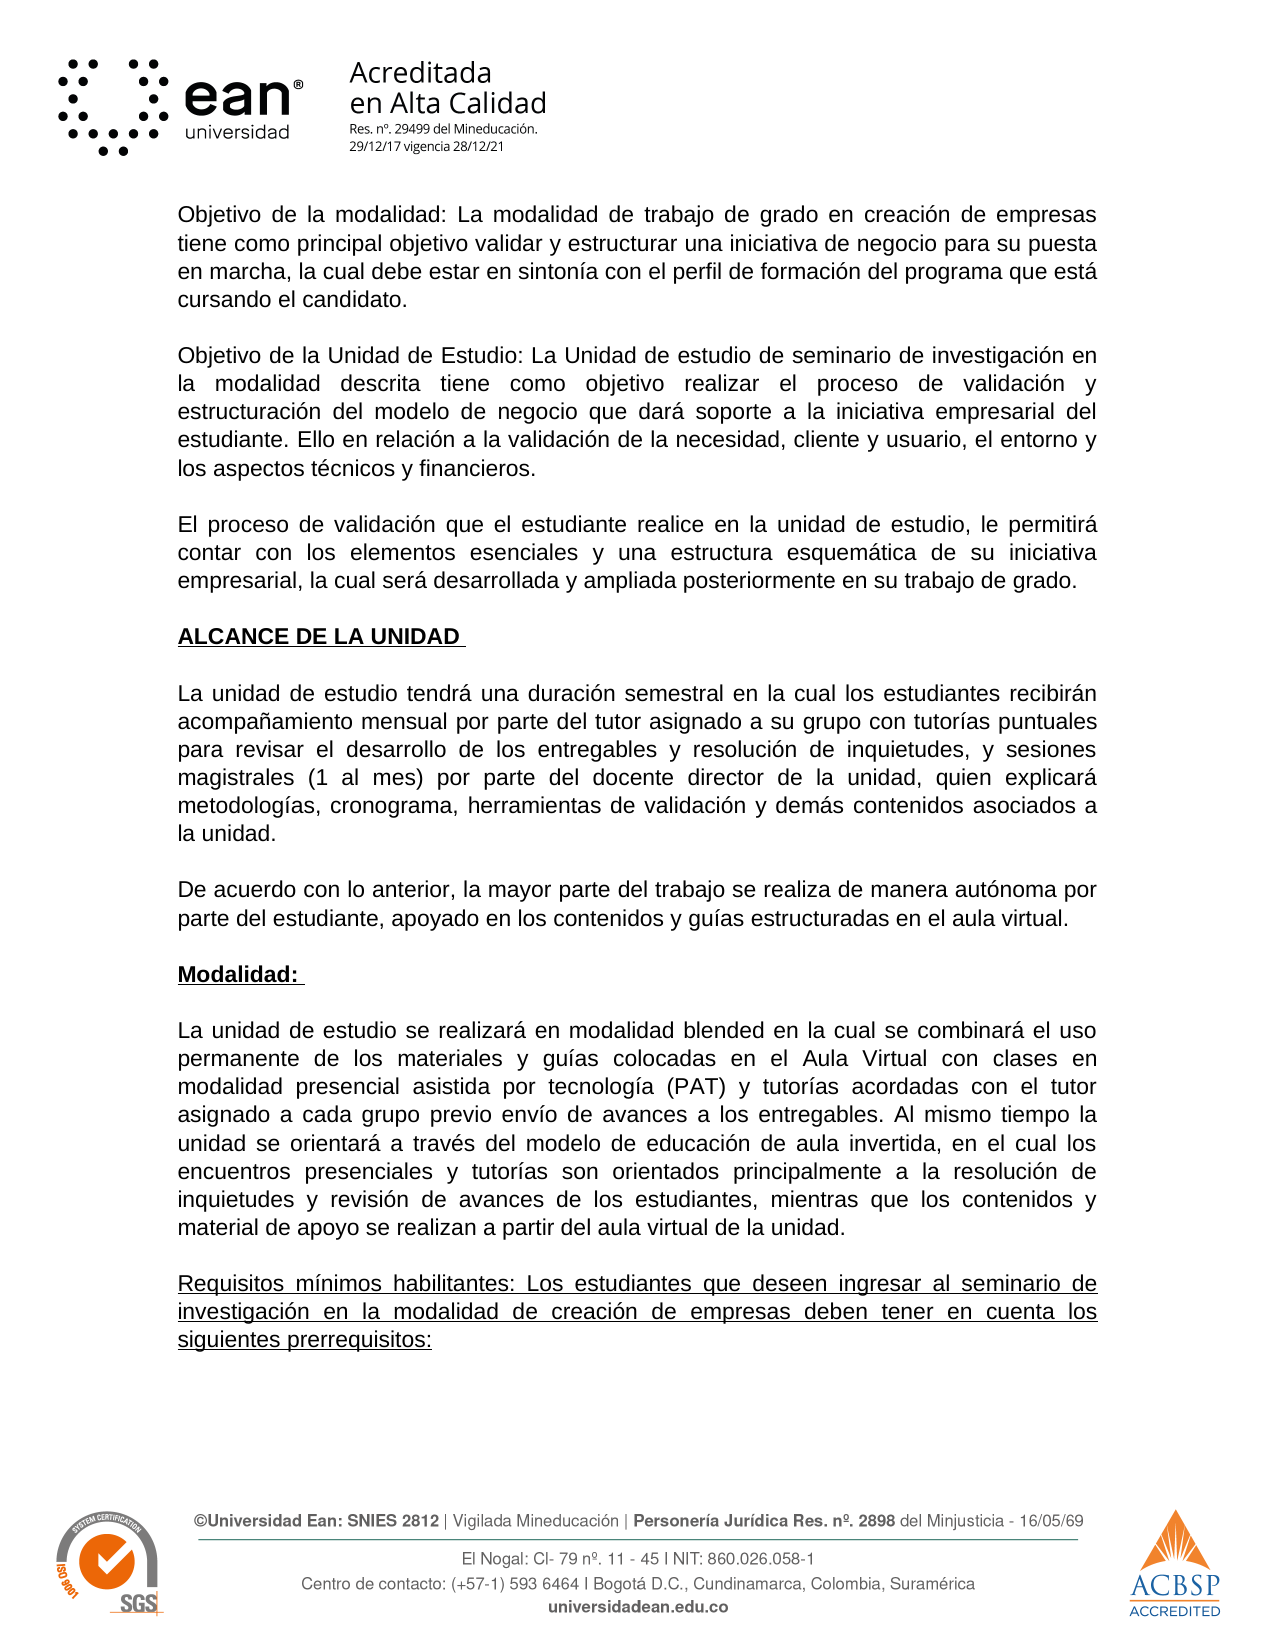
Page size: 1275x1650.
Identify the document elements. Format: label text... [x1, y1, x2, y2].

picture [0, 1468, 1275, 1650]
text Modalidad: [177, 960, 1098, 988]
text Objetivo de la modalidad: La modalidad de trabajo de grado en creación de empresas tiene como principal objetivo validar y estructurar una iniciativa de negocio para su puesta en marcha, la cual debe estar en sintonía con el perfil de formación del programa que está cursando el candidato. [177, 200, 1098, 313]
text Requisitos mínimos habilitantes: Los estudiantes que deseen ingresar al seminario de investigación en la modalidad de creación de empresas deben tener en cuenta los siguientes prerrequisitos: [177, 1269, 1098, 1293]
picture [0, 25, 1275, 197]
text La unidad de estudio tendrá una duración semestral en la cual los estudiantes recibirán acompañamiento mensual por parte del tutor asignado a su grupo con tutorías puntuales para revisar el desarrollo de los entregables y resolución de inquietudes, y sesiones magistrales (1 al mes) por parte del docente director de la unidad, quien explicará metodologías, cronograma, herramientas de validación y demás contenidos asociados a la unidad. [177, 678, 1098, 847]
text De acuerdo con lo anterior, la mayor parte del trabajo se realiza de manera autónoma por parte del estudiante, apoyado en los contenidos y guías estructuradas en el aula virtual. [177, 875, 1098, 932]
text El proceso de validación que el estudiante realice en la unidad de estudio, le permitirá contar con los elementos esenciales y una estructura esquemática de su iniciativa empresarial, la cual será desarrollada y ampliada posteriormente en su trabajo de grado. [177, 510, 1098, 594]
text Objetivo de la Unidad de Estudio: La Unidad de estudio de seminario de investigación en la modalidad descrita tiene como objetivo realizar el proceso de validación y estructuración del modelo de negocio que dará soporte a la iniciativa empresarial del estudiante. Ello en relación a la validación de la necesidad, cliente y usuario, el entorno y los aspectos técnicos y financieros. [177, 341, 1098, 482]
text ALCANCE DE LA UNIDAD [177, 622, 1098, 650]
text La unidad de estudio se realizará en modalidad blended en la cual se combinará el uso permanente de los materiales y guías colocadas en el Aula Virtual con clases en modalidad presencial asistida por tecnología (PAT) y tutorías acordadas con el tutor asignado a cada grupo previo envío de avances a los entregables. Al mismo tiempo la unidad se orientará a través del modelo de educación de aula invertida, en el cual los encuentros presenciales y tutorías son orientados principalmente a la resolución de inquietudes y revisión de avances de los estudiantes, mientras que los contenidos y material de apoyo se realizan a partir del aula virtual de la unidad. [177, 1016, 1098, 1241]
text Requisitos mínimos habilitantes: Los estudiantes que deseen ingresar al seminario de investigación en la modalidad de creación de empresas deben tener en cuenta los siguientes prerrequisitos: [177, 1322, 1098, 1353]
text Requisitos mínimos habilitantes: Los estudiantes que deseen ingresar al seminario de investigación en la modalidad de creación de empresas deben tener en cuenta los siguientes prerrequisitos: [177, 1294, 1098, 1321]
